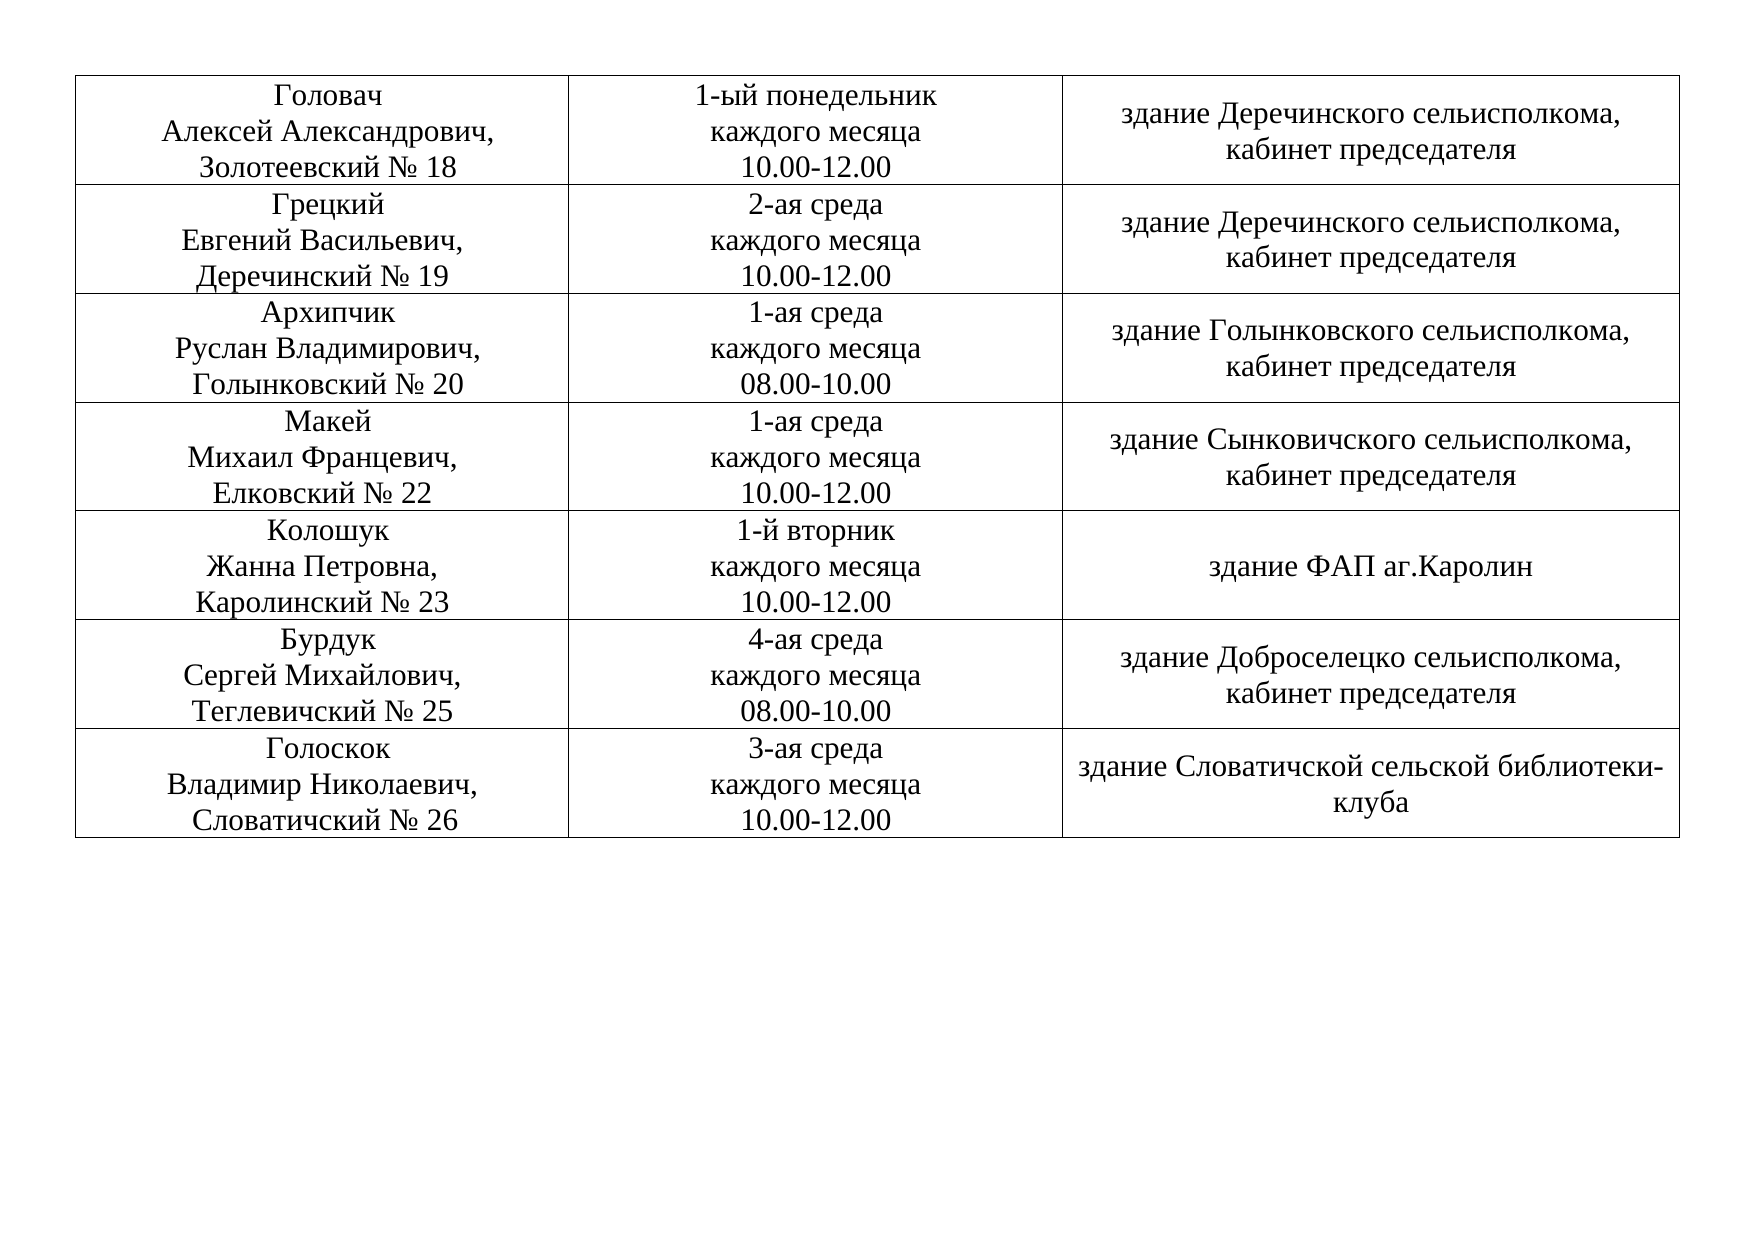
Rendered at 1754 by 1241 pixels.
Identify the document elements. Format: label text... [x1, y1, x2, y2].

table_cell Голоскок Владимир Николаевич, Словатичский № 26 [76, 729, 568, 837]
table_cell Грецкий Евгений Васильевич, Деречинский № 19 [76, 185, 568, 293]
table_cell 1-ая среда каждого месяца 08.00-10.00 [569, 294, 1062, 402]
table_cell здание Деречинского сельисполкома, кабинет председателя [1063, 185, 1679, 293]
table_cell 1-ая среда каждого месяца 10.00-12.00 [569, 403, 1062, 510]
table_cell здание Голынковского сельисполкома, кабинет председателя [1063, 294, 1679, 402]
table_cell здание Сынковичского сельисполкома, кабинет председателя [1063, 403, 1679, 510]
table_cell Архипчик Руслан Владимирович, Голынковский № 20 [76, 294, 568, 402]
table_cell Колошук Жанна Петровна, Каролинский № 23 [76, 511, 568, 619]
table_cell здание ФАП аг.Каролин [1063, 511, 1679, 619]
table_cell 4-ая среда каждого месяца 08.00-10.00 [569, 620, 1062, 728]
table_cell здание Деречинского сельисполкома, кабинет председателя [1063, 76, 1679, 184]
table_cell Головач Алексей Александрович, Золотеевский № 18 [76, 76, 568, 184]
table_cell здание Словатичской сельской библиотеки-клуба [1063, 729, 1679, 837]
table_cell 3-ая среда каждого месяца 10.00-12.00 [569, 729, 1062, 837]
table_cell Бурдук Сергей Михайлович, Теглевичский № 25 [76, 620, 568, 728]
table_cell здание Доброселецко сельисполкома, кабинет председателя [1063, 620, 1679, 728]
table_cell 1-ый понедельник каждого месяца 10.00-12.00 [569, 76, 1062, 184]
table_cell 2-ая среда каждого месяца 10.00-12.00 [569, 185, 1062, 293]
table_cell 1-й вторник каждого месяца 10.00-12.00 [569, 511, 1062, 619]
table_cell Макей Михаил Францевич, Елковский № 22 [76, 403, 568, 510]
